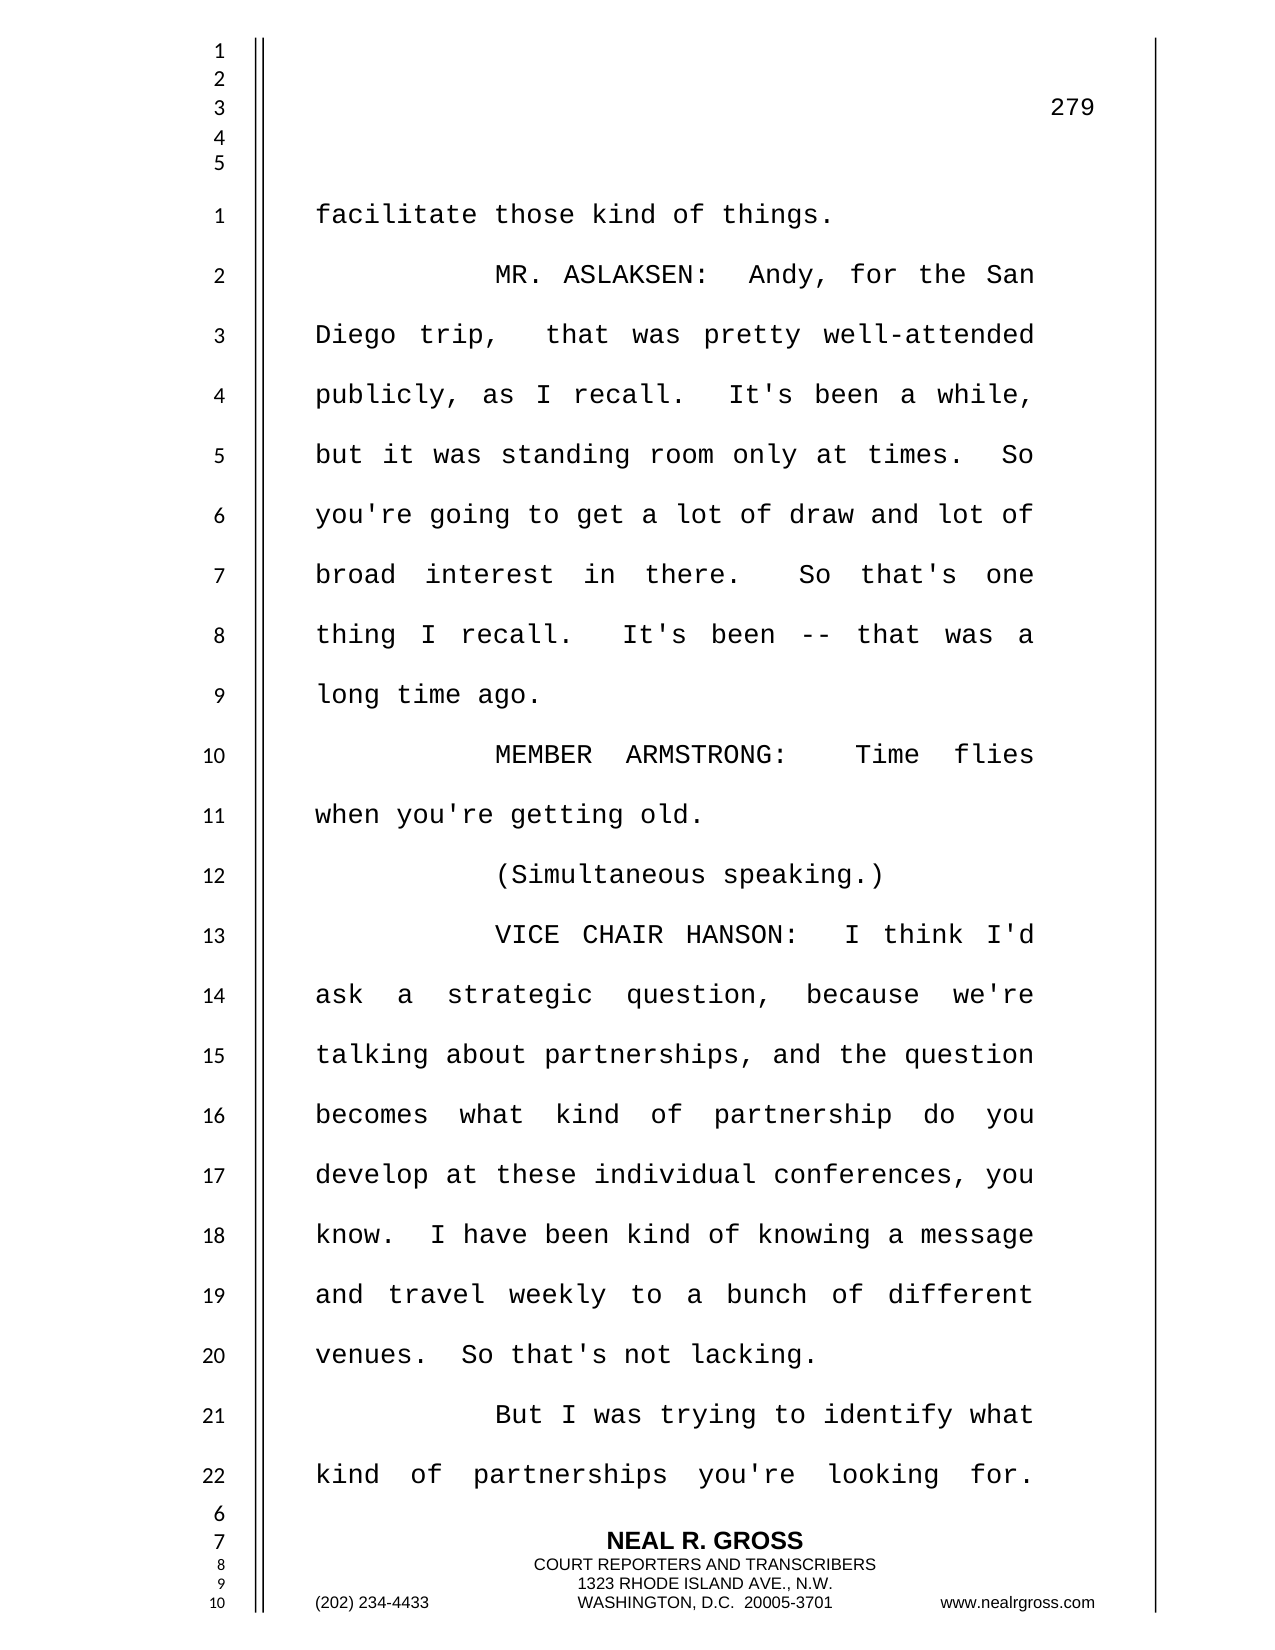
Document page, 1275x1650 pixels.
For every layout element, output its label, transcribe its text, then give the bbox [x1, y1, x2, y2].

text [315, 176, 1035, 236]
text (Simultaneous speaking.) [315, 836, 1035, 896]
text VICE CHAIR HANSON: I think I'd ask a strategic question, because we're talking about partnerships, and the question becomes what kind of partnership do you develop at these individual conferences, you know. I have been kind of knowing a message and travel weekly to a bunch of different venues. So that's not lacking. [315, 896, 1035, 1376]
text MR. ASLAKSEN: Andy, for the San Diego trip, that was pretty well-attended publicly, as I recall. It's been a while, but it was standing room only at times. So you're going to get a lot of draw and lot of broad interest in there. So that's one thing I recall. It's been -- that was a long time ago. [315, 236, 1035, 716]
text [315, 1376, 1035, 1496]
text MEMBER ARMSTRONG: Time flies when you're getting old. [315, 716, 1035, 836]
